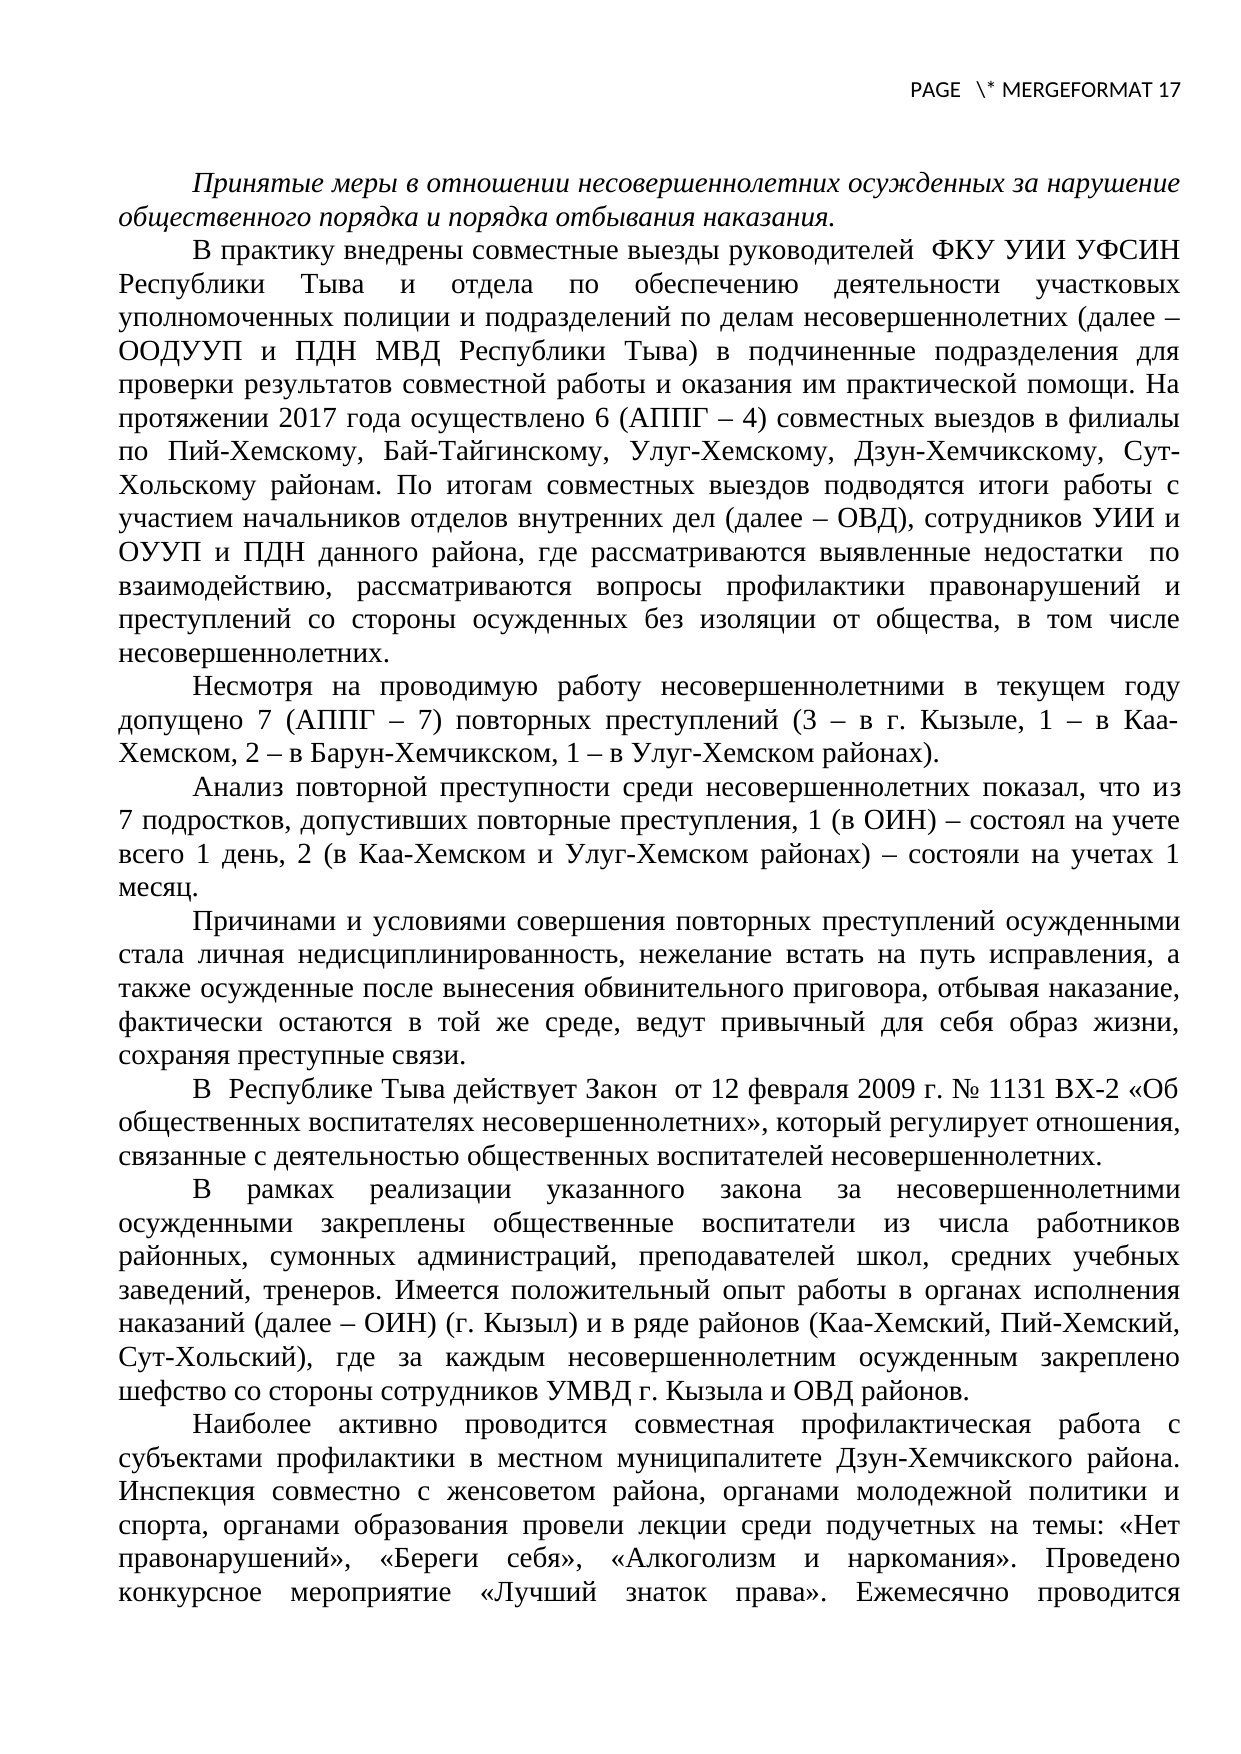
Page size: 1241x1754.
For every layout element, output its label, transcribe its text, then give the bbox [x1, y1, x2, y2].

text В Республике Тыва действует Закон от 12 февраля 2009 г. № 1131 ВХ-2 «Об общественных воспитателях несовершеннолетних», который регулирует отношения, связанные с деятельностью общественных воспитателей несовершеннолетних. [118, 1071, 1181, 1171]
text Причинами и условиями совершения повторных преступлений осужденными стала личная недисциплинированность, нежелание встать на путь исправления, а также осужденные после вынесения обвинительного приговора, отбывая наказание, фактически остаются в той же среде, ведут привычный для себя образ жизни, сохраняя преступные связи. [118, 903, 1181, 1071]
text В рамках реализации указанного закона за несовершеннолетними осужденными закреплены общественные воспитатели из числа работников районных, сумонных администраций, преподавателей школ, средних учебных заведений, тренеров. Имеется положительный опыт работы в органах исполнения наказаний (далее – ОИН) (г. Кызыл) и в ряде районов (Каа-Хемский, Пий-Хемский, Сут-Хольский), где за каждым несовершеннолетним осужденным закреплено шефство со стороны сотрудников УМВД г. Кызыла и ОВД районов. [118, 1171, 1181, 1406]
text Принятые меры в отношении несовершеннолетних осужденных за нарушение общественного порядка и порядка отбывания наказания. [118, 165, 1181, 232]
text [118, 1406, 1181, 1607]
text Несмотря на проводимую работу несовершеннолетними в текущем году допущено 7 (АППГ – 7) повторных преступлений (3 – в г. Кызыле, 1 – в Каа-Хемском, 2 – в Барун-Хемчикском, 1 – в Улуг-Хемском районах). [118, 668, 1181, 769]
text В практику внедрены совместные выезды руководителей ФКУ УИИ УФСИН Республики Тыва и отдела по обеспечению деятельности участковых уполномоченных полиции и подразделений по делам несовершеннолетних (далее – ООДУУП и ПДН МВД Республики Тыва) в подчиненные подразделения для проверки результатов совместной работы и оказания им практической помощи. На протяжении 2017 года осуществлено 6 (АППГ – 4) совместных выездов в филиалы по Пий-Хемскому, Бай-Тайгинскому, Улуг-Хемскому, Дзун-Хемчикскому, Сут-Хольскому районам. По итогам совместных выездов подводятся итоги работы с участием начальников отделов внутренних дел (далее – ОВД), сотрудников УИИ и ОУУП и ПДН данного района, где рассматриваются выявленные недостатки по взаимодействию, рассматриваются вопросы профилактики правонарушений и преступлений со стороны осужденных без изоляции от общества, в том числе несовершеннолетних. [118, 232, 1181, 668]
text Анализ повторной преступности среди несовершеннолетних показал, что из 7 подростков, допустивших повторные преступления, 1 (в ОИН) – состоял на учете всего 1 день, 2 (в Каа-Хемском и Улуг-Хемском районах) – состояли на учетах 1 месяц. [118, 769, 1181, 903]
